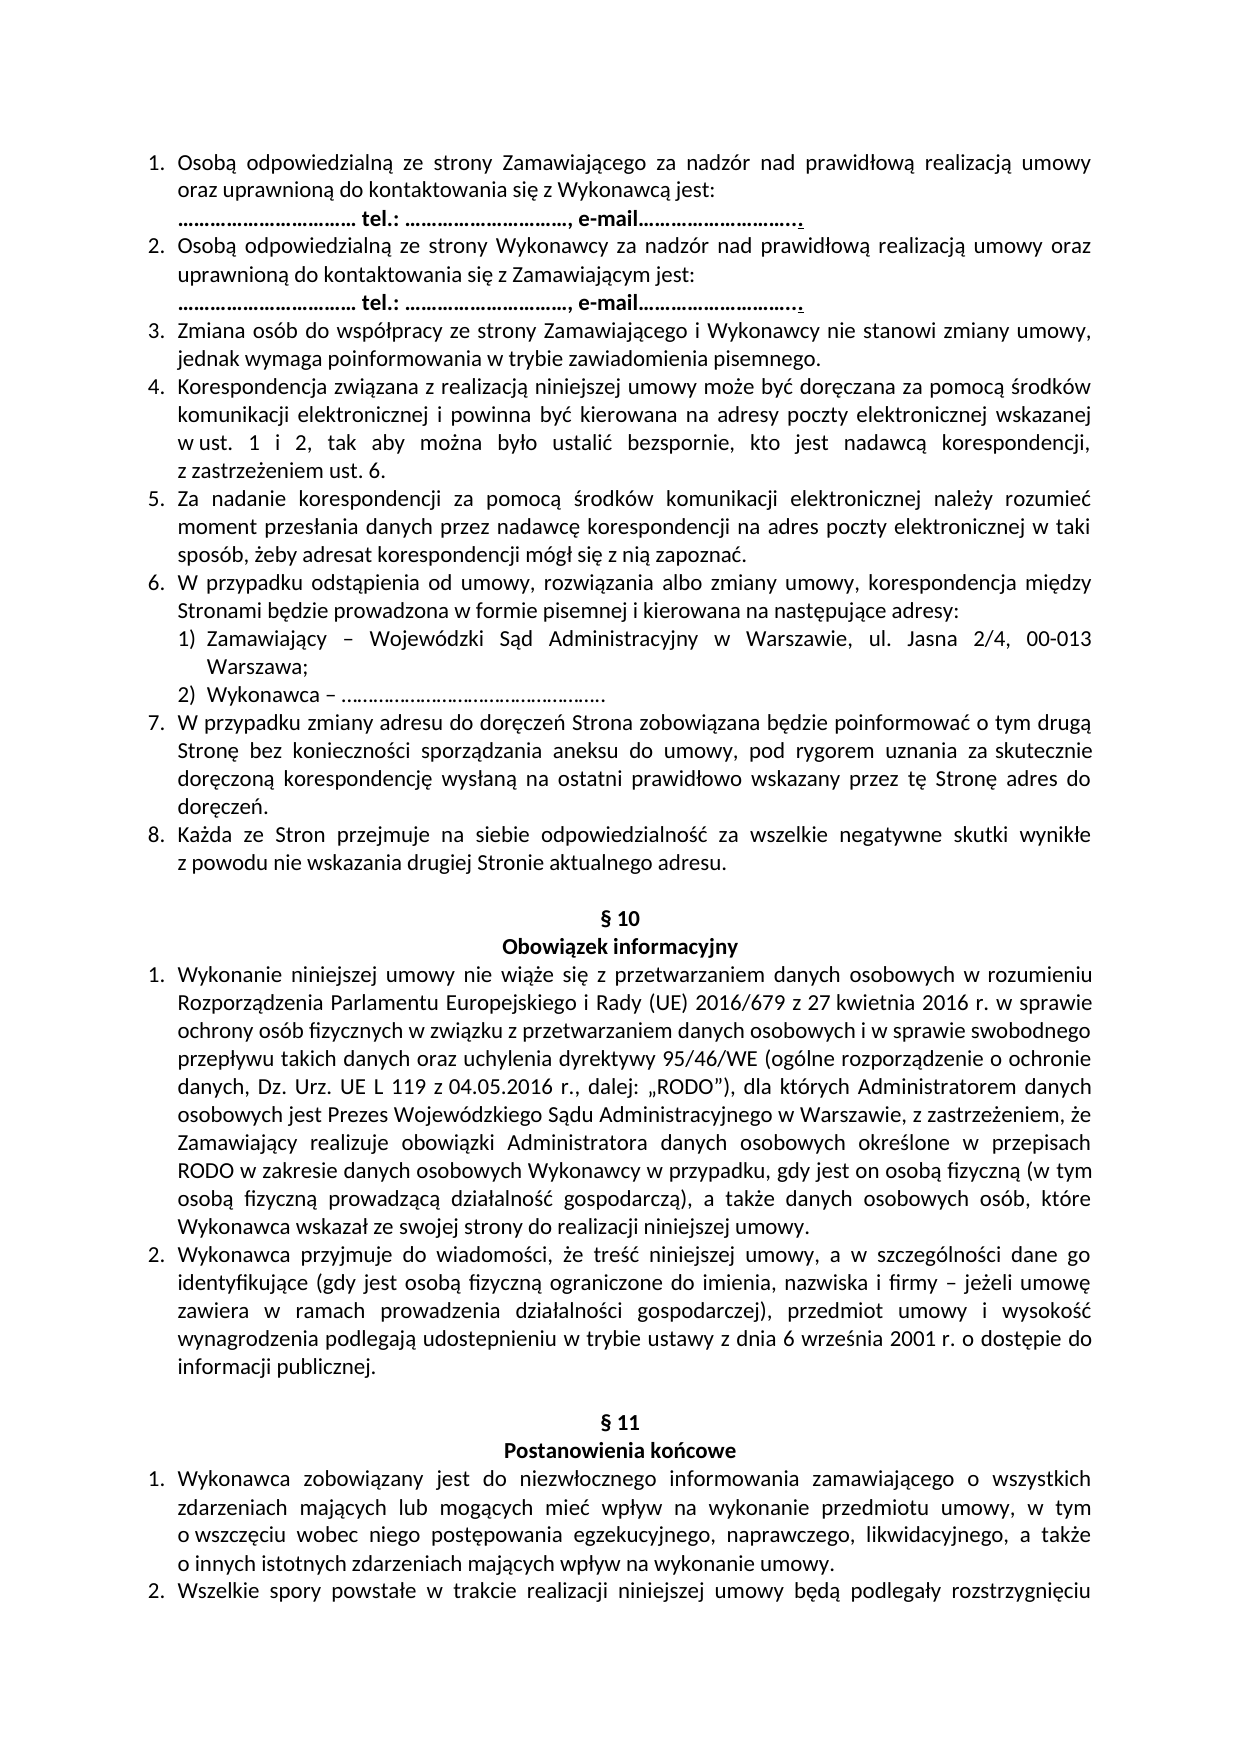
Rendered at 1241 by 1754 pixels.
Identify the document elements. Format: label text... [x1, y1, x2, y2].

list W przypadku zmiany adresu do doręczeń Strona zobowiązana będzie poinformować o tym drugą Stronę bez konieczności sporządzania aneksu do umowy, pod rygorem uznania za skutecznie doręczoną korespondencję wysłaną na ostatni prawidłowo wskazany przez tę Stronę adres do doręczeń. [148, 708, 1093, 820]
list Każda ze Stron przejmuje na siebie odpowiedzialność za wszelkie negatywne skutki wynikłe z powodu nie wskazania drugiej Stronie aktualnego adresu. [148, 820, 1093, 876]
list Wykonawca zobowiązany jest do niezwłocznego informowania zamawiającego o wszystkich zdarzeniach mających lub mogących mieć wpływ na wykonanie przedmiotu umowy, w tym o wszczęciu wobec niego postępowania egzekucyjnego, naprawczego, likwidacyjnego, a także o innych istotnych zdarzeniach mających wpływ na wykonanie umowy. [148, 1464, 1093, 1577]
text …………………………… tel.: …………………………, e-mail………………………... [148, 204, 1093, 232]
list Zamawiający – Wojewódzki Sąd Administracyjny w Warszawie, ul. Jasna 2/4, 00-013 Warszawa; [177, 624, 1093, 680]
list Za nadanie korespondencji za pomocą środków komunikacji elektronicznej należy rozumieć moment przesłania danych przez nadawcę korespondencji na adres poczty elektronicznej w taki sposób, żeby adresat korespondencji mógł się z nią zapoznać. [148, 484, 1093, 568]
list …………………………… tel.: …………………………, e-mail………………………... [177, 288, 1093, 316]
text Postanowienia końcowe [148, 1437, 1093, 1464]
text § 10 [148, 904, 1093, 932]
list Wykonanie niniejszej umowy nie wiąże się z przetwarzaniem danych osobowych w rozumieniu Rozporządzenia Parlamentu Europejskiego i Rady (UE) 2016/679 z 27 kwietnia 2016 r. w sprawie ochrony osób fizycznych w związku z przetwarzaniem danych osobowych i w sprawie swobodnego przepływu takich danych oraz uchylenia dyrektywy 95/46/WE (ogólne rozporządzenie o ochronie danych, Dz. Urz. UE L 119 z 04.05.2016 r., dalej: „RODO”), dla których Administratorem danych osobowych jest Prezes Wojewódzkiego Sądu Administracyjnego w Warszawie, z zastrzeżeniem, że Zamawiający realizuje obowiązki Administratora danych osobowych określone w przepisach RODO w zakresie danych osobowych Wykonawcy w przypadku, gdy jest on osobą fizyczną (w tym osobą fizyczną prowadzącą działalność gospodarczą), a także danych osobowych osób, które Wykonawca wskazał ze swojej strony do realizacji niniejszej umowy. [148, 960, 1093, 1240]
list Wykonawca – ………………………………………….. [177, 680, 1093, 708]
list W przypadku odstąpienia od umowy, rozwiązania albo zmiany umowy, korespondencja między Stronami będzie prowadzona w formie pisemnej i kierowana na następujące adresy: [148, 568, 1093, 624]
list Wykonawca przyjmuje do wiadomości, że treść niniejszej umowy, a w szczególności dane go identyfikujące (gdy jest osobą fizyczną ograniczone do imienia, nazwiska i firmy – jeżeli umowę zawiera w ramach prowadzenia działalności gospodarczej), przedmiot umowy i wysokość wynagrodzenia podlegają udostepnieniu w trybie ustawy z dnia 6 września 2001 r. o dostępie do informacji publicznej. [148, 1240, 1093, 1381]
list Zmiana osób do współpracy ze strony Zamawiającego i Wykonawcy nie stanowi zmiany umowy, jednak wymaga poinformowania w trybie zawiadomienia pisemnego. [148, 316, 1093, 372]
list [148, 1577, 1093, 1605]
list Osobą odpowiedzialną ze strony Zamawiającego za nadzór nad prawidłową realizacją umowy oraz uprawnioną do kontaktowania się z Wykonawcą jest: [148, 148, 1093, 204]
text § 11 [148, 1408, 1093, 1437]
list Korespondencja związana z realizacją niniejszej umowy może być doręczana za pomocą środków komunikacji elektronicznej i powinna być kierowana na adresy poczty elektronicznej wskazanej w ust. 1 i 2, tak aby można było ustalić bezspornie, kto jest nadawcą korespondencji, z zastrzeżeniem ust. 6. [148, 372, 1093, 484]
list Osobą odpowiedzialną ze strony Wykonawcy za nadzór nad prawidłową realizacją umowy oraz uprawnioną do kontaktowania się z Zamawiającym jest: [148, 232, 1093, 288]
text Obowiązek informacyjny [148, 932, 1093, 960]
